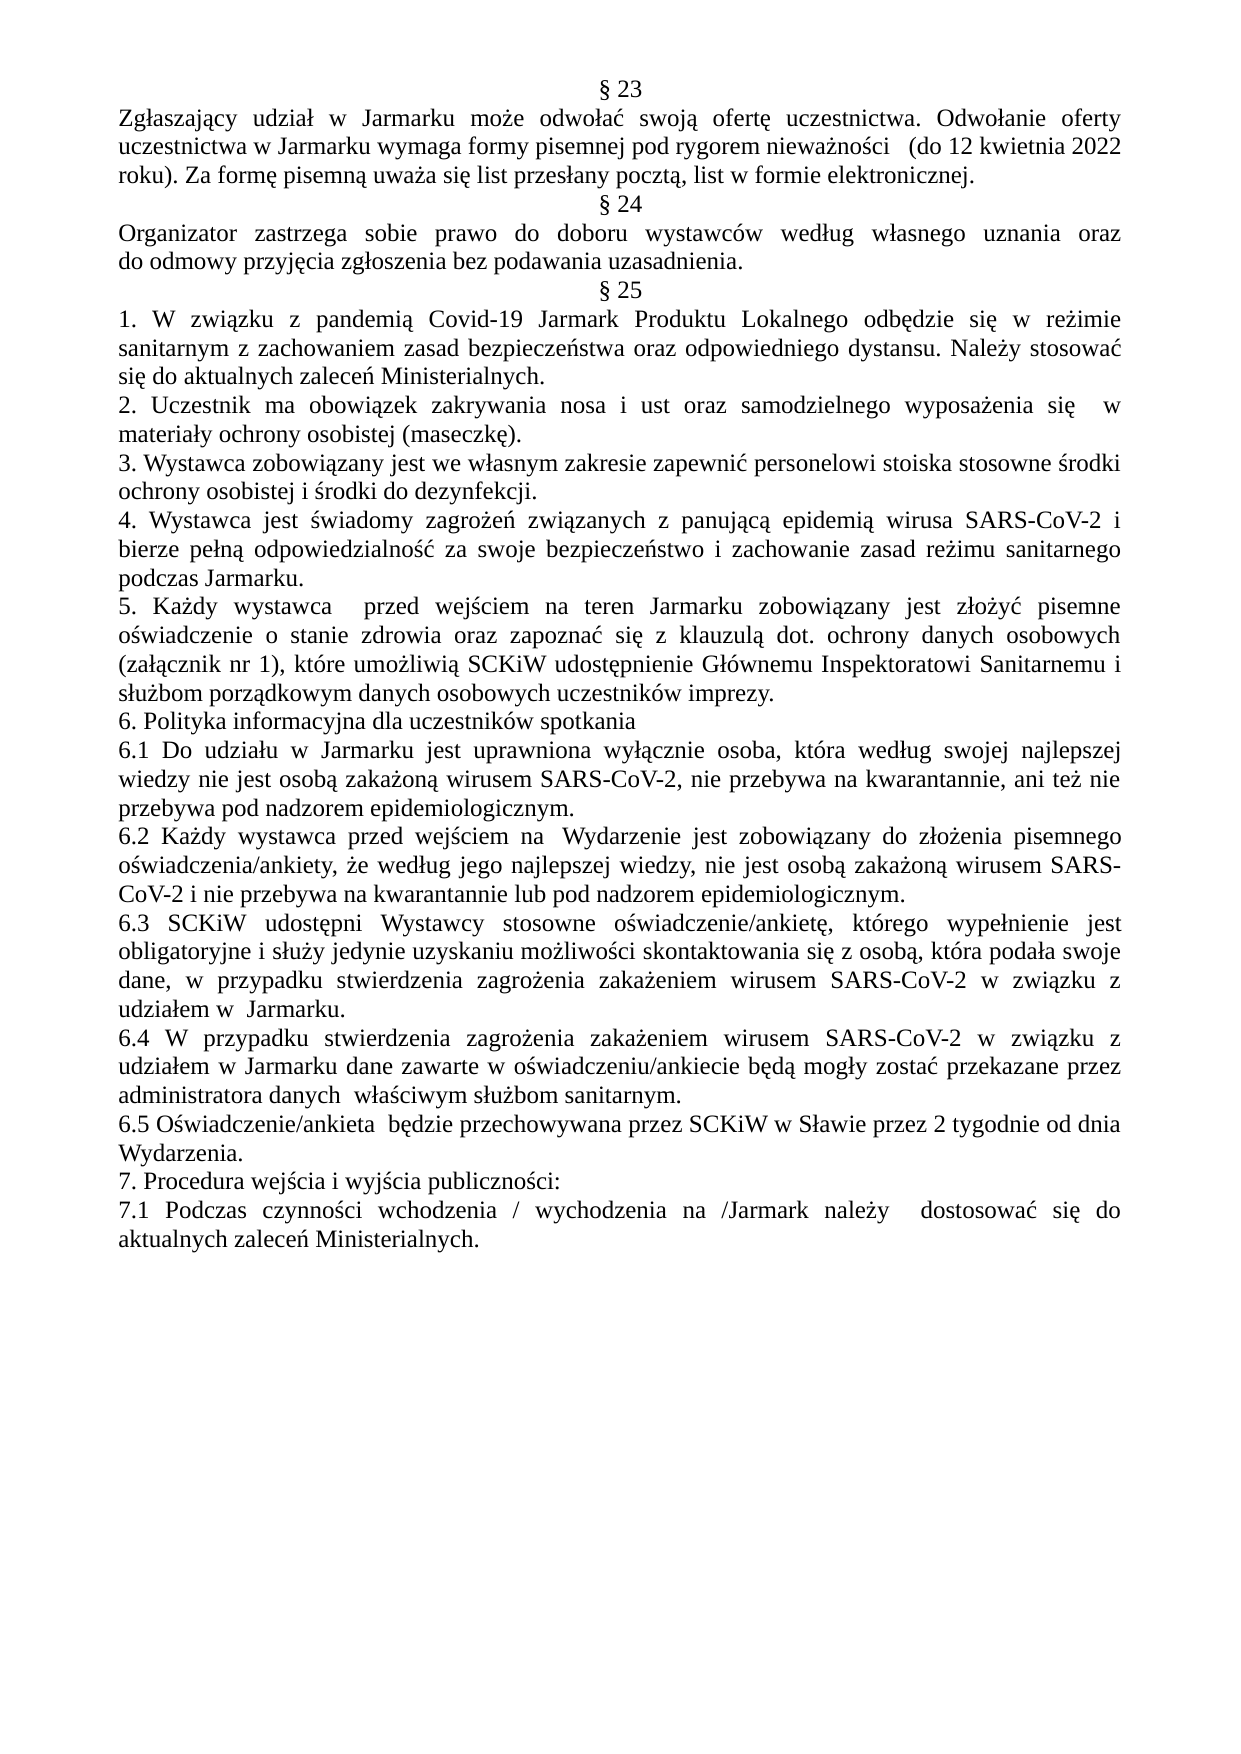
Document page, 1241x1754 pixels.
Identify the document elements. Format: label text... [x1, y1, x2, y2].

text 2. Uczestnik ma obowiązek zakrywania nosa i ust oraz samodzielnego wyposażenia się w materiały ochrony osobistej (maseczkę). [118, 390, 1122, 448]
text 6.3 SCKiW udostępni Wystawcy stosowne oświadczenie/ankietę, którego wypełnienie jest obligatoryjne i służy jedynie uzyskaniu możliwości skontaktowania się z osobą, która podała swoje dane, w przypadku stwierdzenia zagrożenia zakażeniem wirusem SARS-CoV-2 w związku z udziałem w Jarmarku. [118, 908, 1122, 1023]
text 6.4 W przypadku stwierdzenia zagrożenia zakażeniem wirusem SARS-CoV-2 w związku z udziałem w Jarmarku dane zawarte w oświadczeniu/ankiecie będą mogły zostać przekazane przez administratora danych właściwym służbom sanitarnym. [118, 1023, 1122, 1109]
text 1. W związku z pandemią Covid-19 Jarmark Produktu Lokalnego odbędzie się w reżimie sanitarnym z zachowaniem zasad bezpieczeństwa oraz odpowiedniego dystansu. Należy stosować się do aktualnych zaleceń Ministerialnych. [118, 304, 1122, 390]
text 6.1 Do udziału w Jarmarku jest uprawniona wyłącznie osoba, która według swojej najlepszej wiedzy nie jest osobą zakażoną wirusem SARS-CoV-2, nie przebywa na kwarantannie, ani też nie przebywa pod nadzorem epidemiologicznym. [118, 735, 1122, 821]
text § 23 [118, 74, 1122, 103]
text 7.1 Podczas czynności wchodzenia / wychodzenia na /Jarmark należy dostosować się do aktualnych zaleceń Ministerialnych. [118, 1195, 1122, 1253]
text Organizator zastrzega sobie prawo do doboru wystawców według własnego uznania oraz do odmowy przyjęcia zgłoszenia bez podawania uzasadnienia. [118, 218, 1122, 275]
text 5. Każdy wystawca przed wejściem na teren Jarmarku zobowiązany jest złożyć pisemne oświadczenie o stanie zdrowia oraz zapoznać się z klauzulą dot. ochrony danych osobowych (załącznik nr 1), które umożliwią SCKiW udostępnienie Głównemu Inspektoratowi Sanitarnemu i służbom porządkowym danych osobowych uczestników imprezy. [118, 591, 1122, 706]
text § 24 [118, 189, 1122, 218]
text § 25 [118, 275, 1122, 304]
text Zgłaszający udział w Jarmarku może odwołać swoją ofertę uczestnictwa. Odwołanie oferty uczestnictwa w Jarmarku wymaga formy pisemnej pod rygorem nieważności (do 12 kwietnia 2022 roku). Za formę pisemną uważa się list przesłany pocztą, list w formie elektronicznej. [118, 103, 1122, 189]
text 6.5 Oświadczenie/ankieta będzie przechowywana przez SCKiW w Sławie przez 2 tygodnie od dnia Wydarzenia. [118, 1109, 1122, 1166]
list 7. Procedura wejścia i wyjścia publiczności: [118, 1166, 1122, 1195]
text 6. Polityka informacyjna dla uczestników spotkania [118, 706, 1122, 735]
text 3. Wystawca zobowiązany jest we własnym zakresie zapewnić personelowi stoiska stosowne środki ochrony osobistej i środki do dezynfekcji. [118, 448, 1122, 505]
text 6.2 Każdy wystawca przed wejściem na Wydarzenie jest zobowiązany do złożenia pisemnego oświadczenia/ankiety, że według jego najlepszej wiedzy, nie jest osobą zakażoną wirusem SARS-CoV-2 i nie przebywa na kwarantannie lub pod nadzorem epidemiologicznym. [118, 821, 1122, 908]
text 4. Wystawca jest świadomy zagrożeń związanych z panującą epidemią wirusa SARS-CoV-2 i bierze pełną odpowiedzialność za swoje bezpieczeństwo i zachowanie zasad reżimu sanitarnego podczas Jarmarku. [118, 505, 1122, 591]
